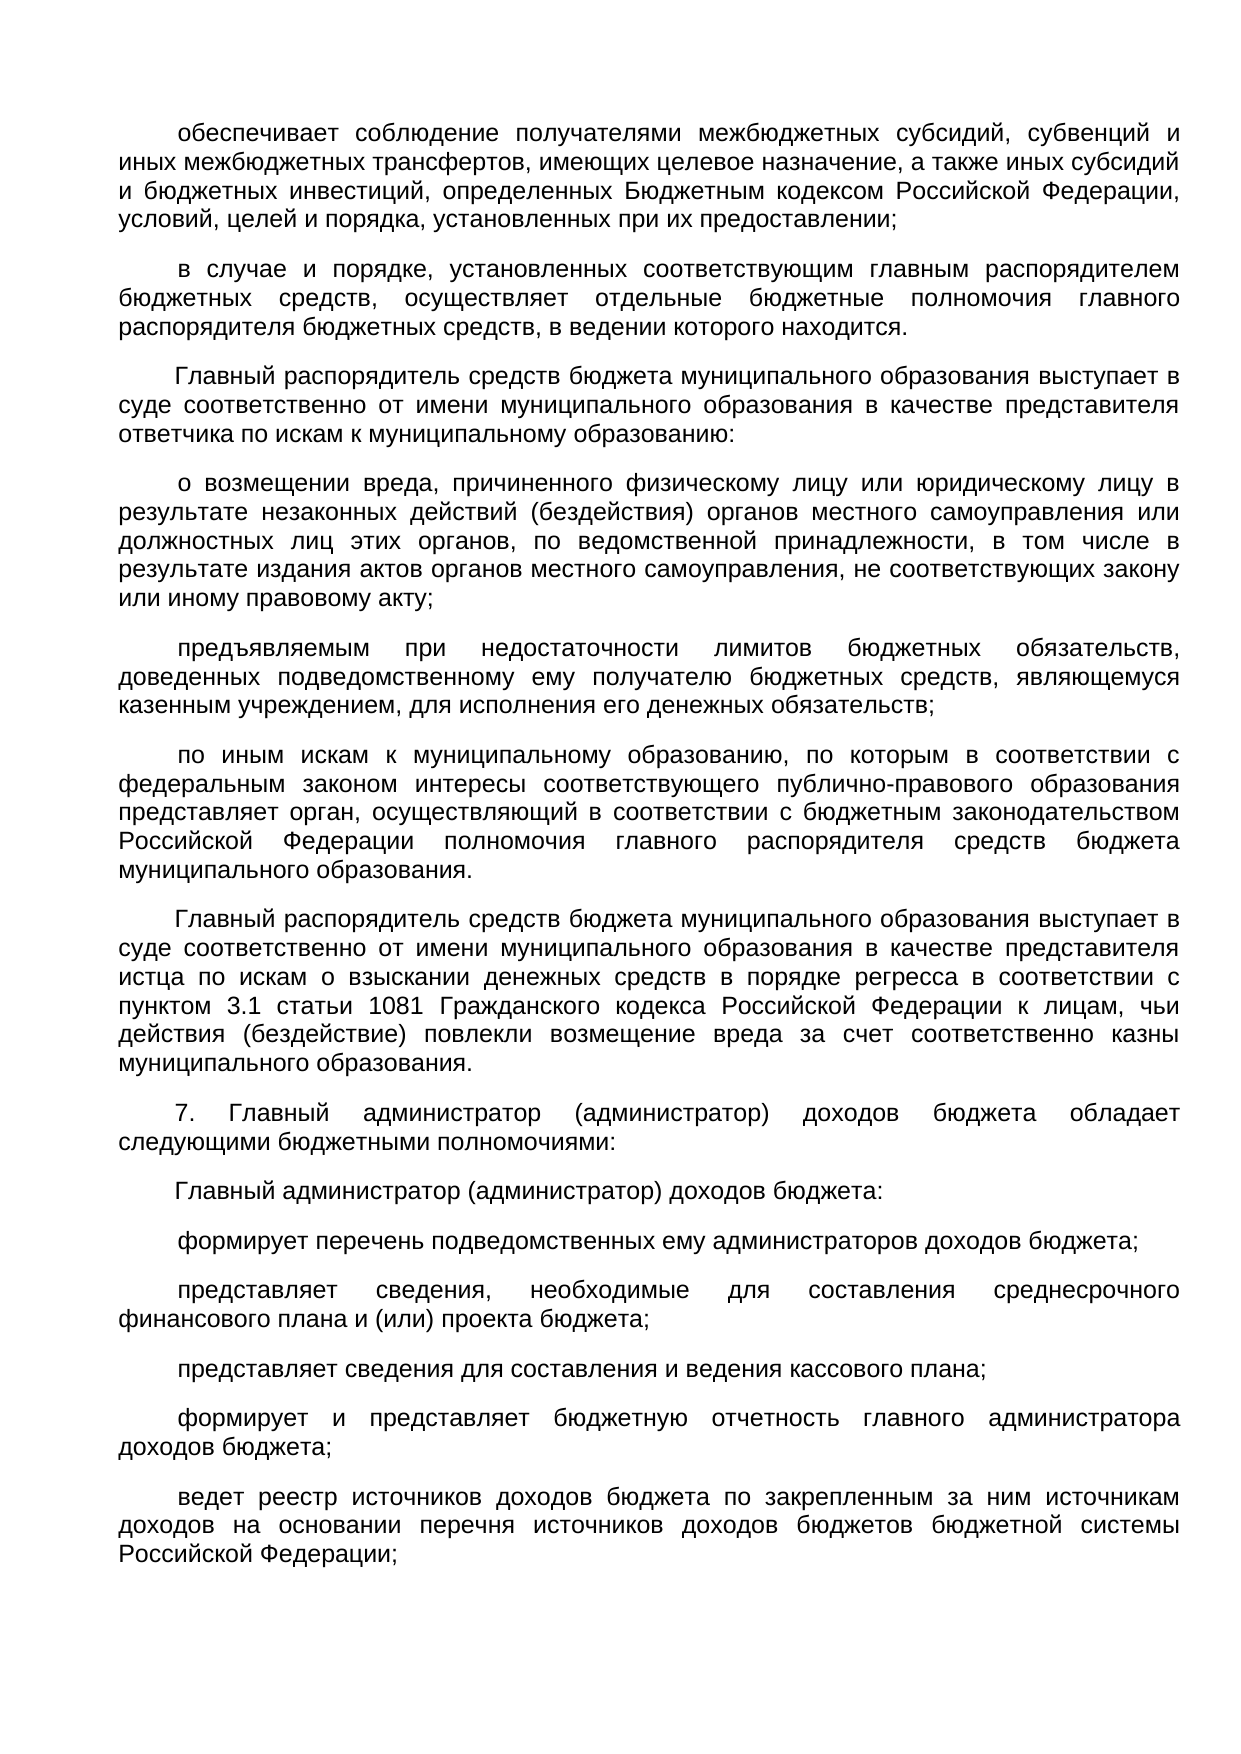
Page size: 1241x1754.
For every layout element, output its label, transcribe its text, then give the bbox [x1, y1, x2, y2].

text Главный администратор (администратор) доходов бюджета: [118, 1176, 1181, 1205]
text формирует и представляет бюджетную отчетность главного администратора доходов бюджета; [118, 1403, 1181, 1461]
text представляет сведения, необходимые для составления среднесрочного финансового плана и (или) проекта бюджета; [118, 1275, 1181, 1333]
text представляет сведения для составления и ведения кассового плана; [118, 1353, 1181, 1382]
text о возмещении вреда, причиненного физическому лицу или юридическому лицу в результате незаконных действий (бездействия) органов местного самоуправления или должностных лиц этих органов, по ведомственной принадлежности, в том числе в результате издания актов органов местного самоуправления, не соответствующих закону или иному правовому акту; [118, 468, 1181, 612]
text 7. Главный администратор (администратор) доходов бюджета обладает следующими бюджетными полномочиями: [118, 1098, 1181, 1155]
text по иным искам к муниципальному образованию, по которым в соответствии с федеральным законом интересы соответствующего публично-правового образования представляет орган, осуществляющий в соответствии с бюджетным законодательством Российской Федерации полномочия главного распорядителя средств бюджета муниципального образования. [118, 740, 1181, 883]
text предъявляемым при недостаточности лимитов бюджетных обязательств, доведенных подведомственному ему получателю бюджетных средств, являющемуся казенным учреждением, для исполнения его денежных обязательств; [118, 633, 1181, 719]
text Главный распорядитель средств бюджета муниципального образования выступает в суде соответственно от имени муниципального образования в качестве представителя истца по искам о взыскании денежных средств в порядке регресса в соответствии с пунктом 3.1 статьи 1081 Гражданского кодекса Российской Федерации к лицам, чьи действия (бездействие) повлекли возмещение вреда за счет соответственно казны муниципального образования. [118, 904, 1181, 1077]
text ведет реестр источников доходов бюджета по закрепленным за ним источникам доходов на основании перечня источников доходов бюджетов бюджетной системы Российской Федерации; [118, 1481, 1181, 1568]
text формирует перечень подведомственных ему администраторов доходов бюджета; [118, 1226, 1181, 1254]
text Главный распорядитель средств бюджета муниципального образования выступает в суде соответственно от имени муниципального образования в качестве представителя ответчика по искам к муниципальному образованию: [118, 361, 1181, 447]
text в случае и порядке, установленных соответствующим главным распорядителем бюджетных средств, осуществляет отдельные бюджетные полномочия главного распорядителя бюджетных средств, в ведении которого находится. [118, 254, 1181, 340]
text обеспечивает соблюдение получателями межбюджетных субсидий, субвенций и иных межбюджетных трансфертов, имеющих целевое назначение, а также иных субсидий и бюджетных инвестиций, определенных Бюджетным кодексом Российской Федерации, условий, целей и порядка, установленных при их предоставлении; [118, 118, 1181, 233]
